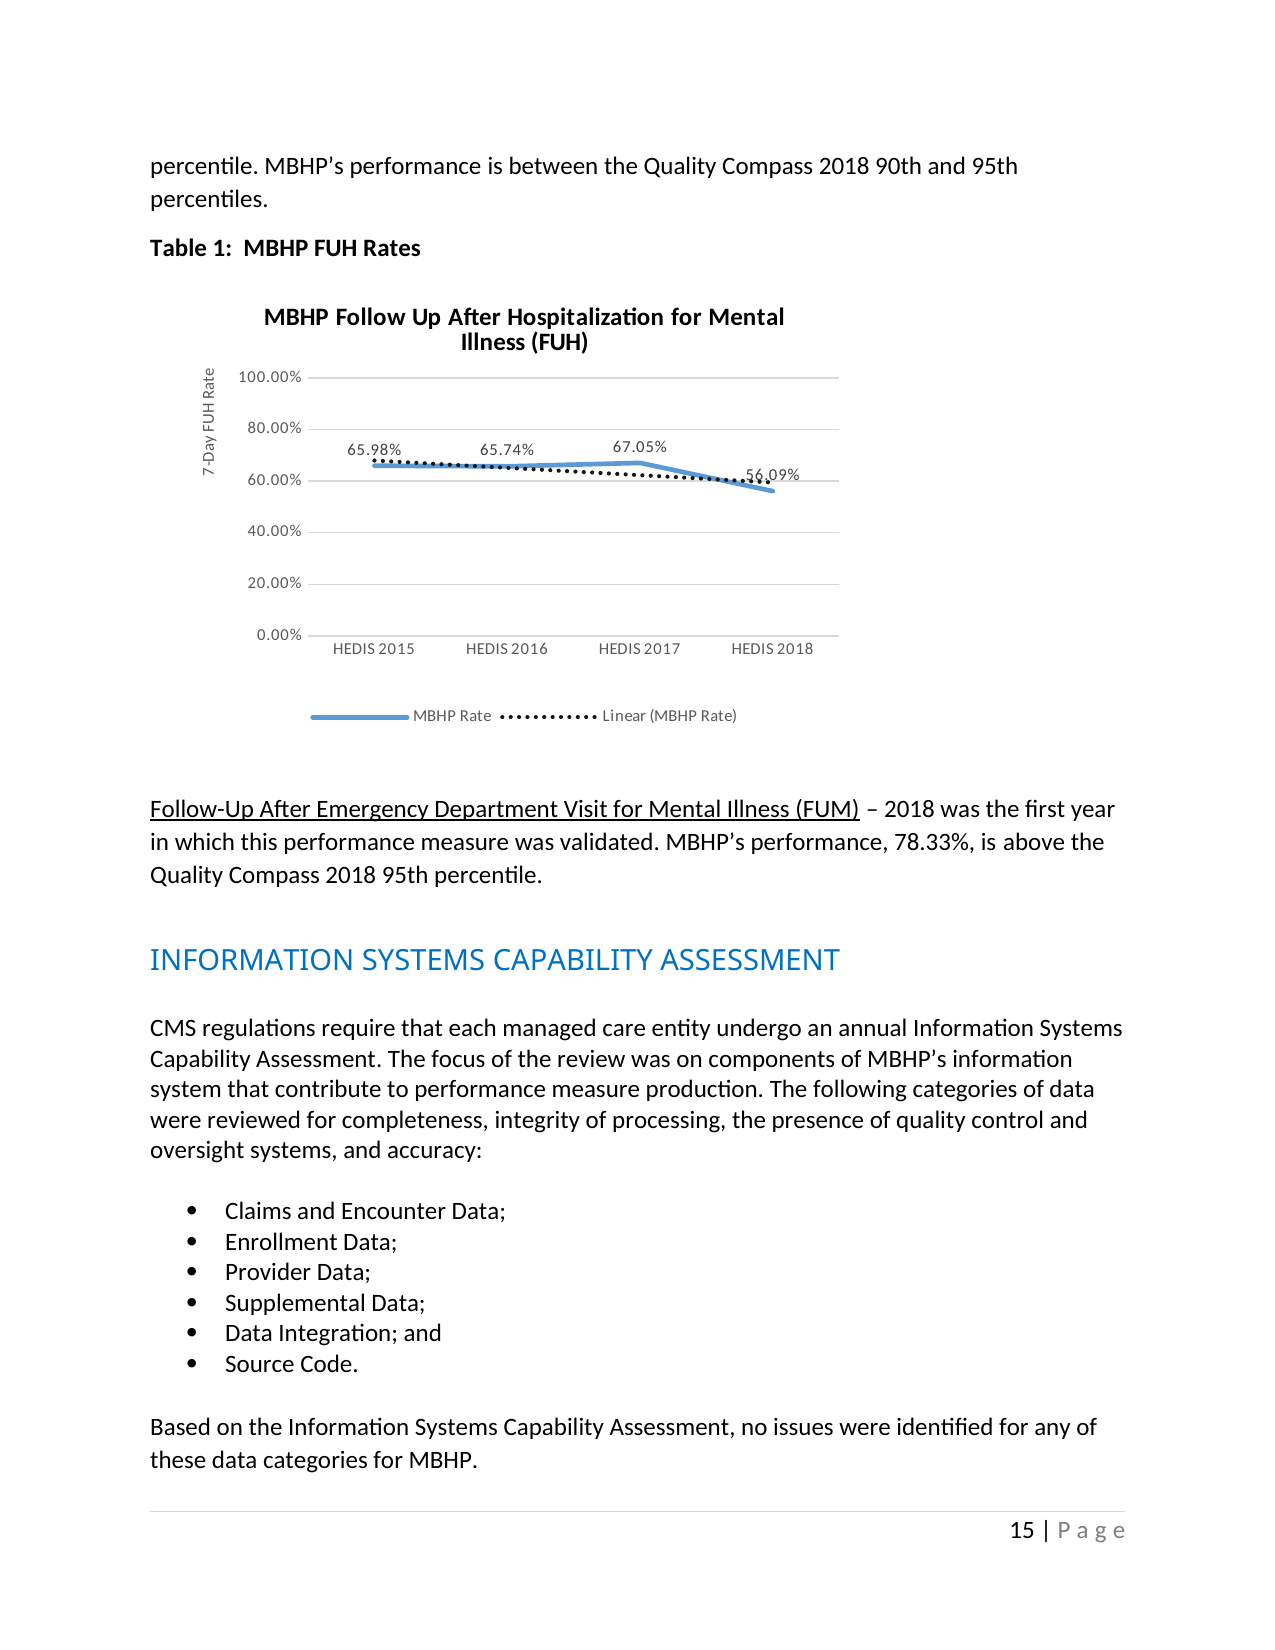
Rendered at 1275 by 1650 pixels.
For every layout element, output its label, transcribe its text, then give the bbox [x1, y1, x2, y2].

list Claims and Encounter Data; [187, 1196, 1125, 1226]
text Table 1: MBHP FUH Rates [150, 232, 1125, 263]
list Source Code. [187, 1348, 1125, 1379]
list Supplemental Data; [187, 1287, 1125, 1318]
text CMS regulations require that each managed care entity undergo an annual Information Systems Capability Assessment. The focus of the review was on components of MBHP’s information system that contribute to performance measure production. The following categories of data were reviewed for completeness, integrity of processing, the presence of quality control and oversight systems, and accuracy: [150, 1012, 1125, 1165]
list Data Integration; and [187, 1318, 1125, 1348]
text INFORMATION SYSTEMS CAPABILITY ASSESSMENT [150, 939, 1125, 979]
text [150, 150, 1125, 213]
list Provider Data; [187, 1257, 1125, 1287]
list Enrollment Data; [187, 1226, 1125, 1257]
text Based on the Information Systems Capability Assessment, no issues were identified for any of these data categories for MBHP. [150, 1412, 1125, 1475]
text Follow-Up After Emergency Department Visit for Mental Illness (FUM) – 2018 was the first year in which this performance measure was validated. MBHP’s performance, 78.33%, is above the Quality Compass 2018 95th percentile. [150, 793, 1125, 889]
